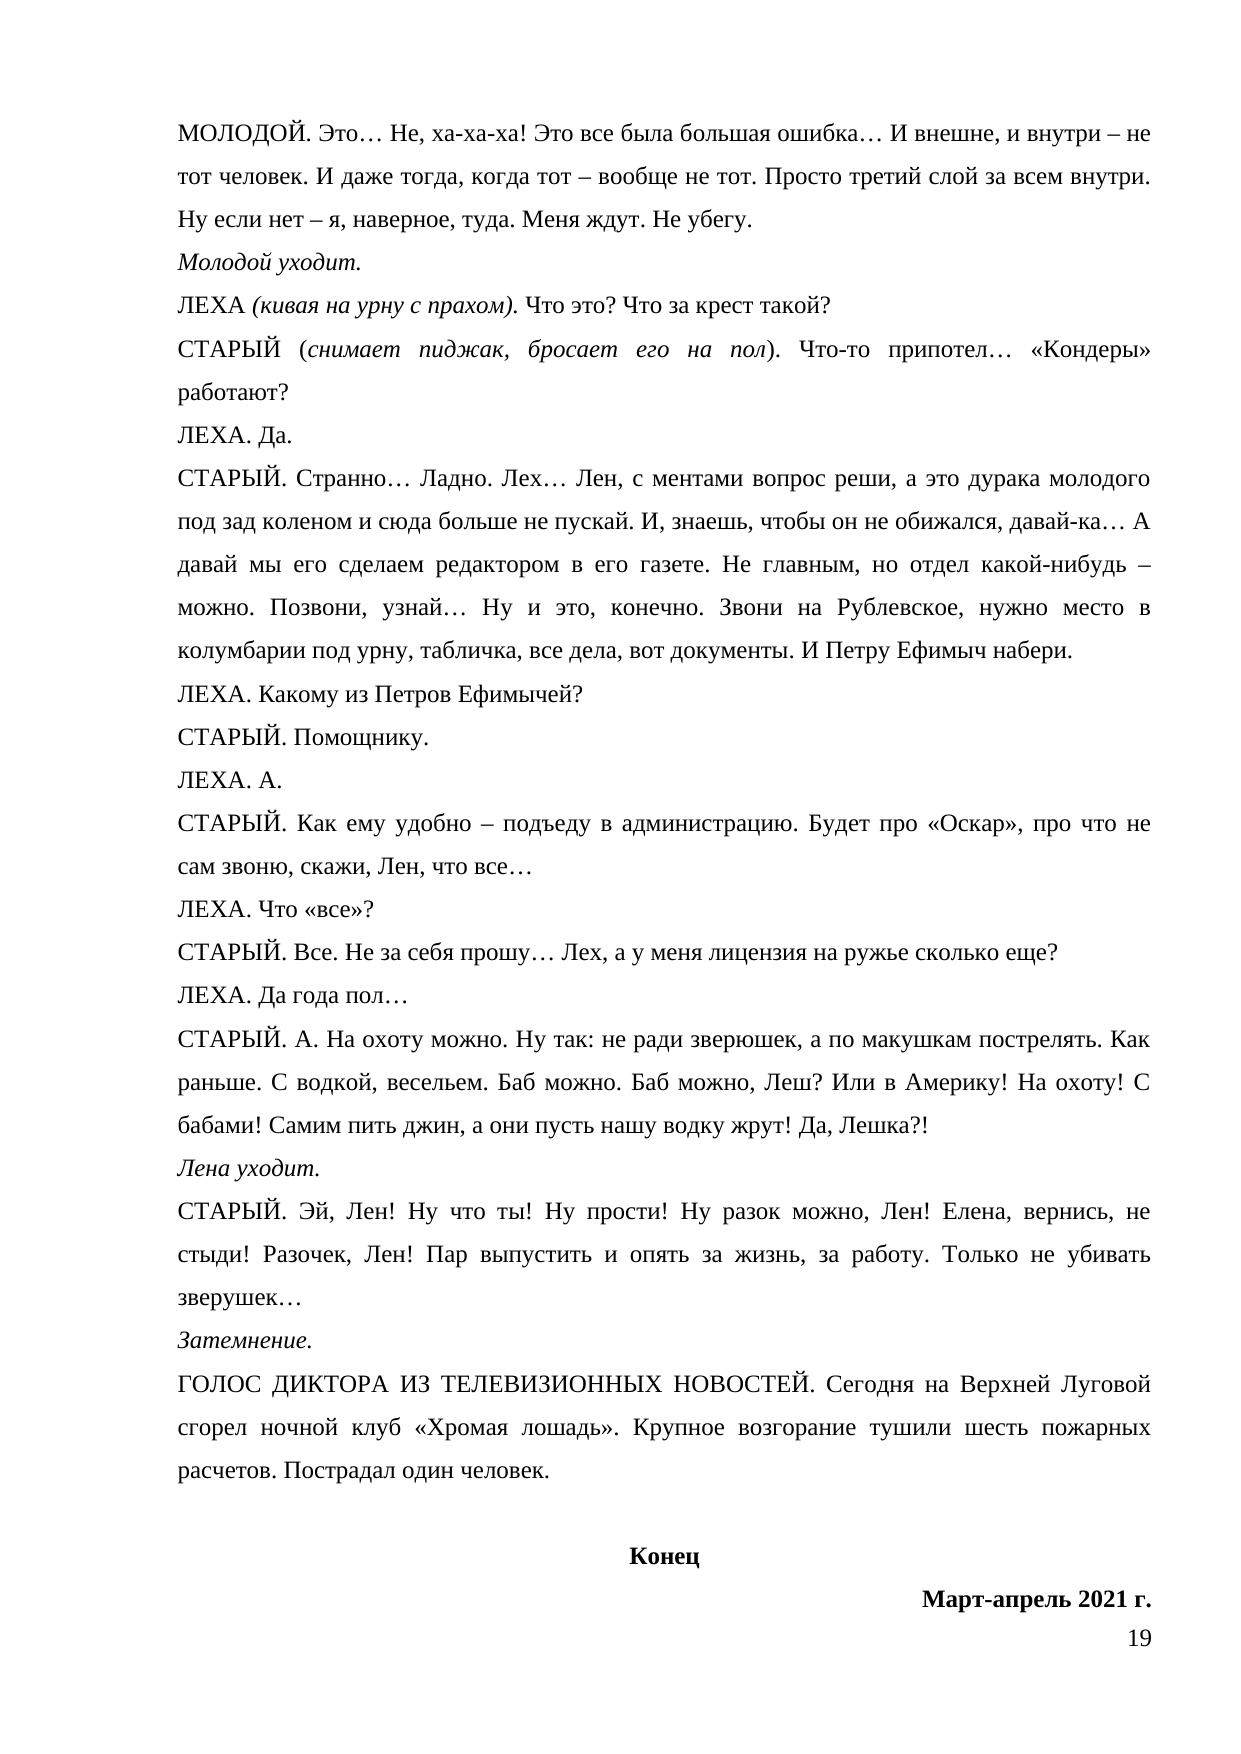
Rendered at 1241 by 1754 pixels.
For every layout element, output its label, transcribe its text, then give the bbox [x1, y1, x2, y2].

text СТАРЫЙ. Помощнику. [177, 722, 1152, 751]
text СТАРЫЙ (снимает пиджак, бросает его на пол). Что-то припотел… «Кондеры» работают? [177, 334, 1152, 406]
text МОЛОДОЙ. Это… Не, ха-ха-ха! Это все была большая ошибка… И внешне, и внутри – не тот человек. И даже тогда, когда тот – вообще не тот. Просто третий слой за всем внутри. Ну если нет – я, наверное, туда. Меня ждут. Не убегу. [177, 118, 1152, 233]
text ЛЕХА. Да. [177, 420, 1152, 449]
text Конец [177, 1541, 1152, 1570]
text СТАРЫЙ. Все. Не за себя прошу… Лех, а у меня лицензия на ружье сколько еще? [177, 937, 1152, 966]
text Молодой уходит. [177, 247, 1152, 276]
text ЛЕХА. Что «все»? [177, 894, 1152, 923]
text СТАРЫЙ. А. На охоту можно. Ну так: не ради зверюшек, а по макушкам пострелять. Как раньше. С водкой, весельем. Баб можно. Баб можно, Леш? Или в Америку! На охоту! С бабами! Самим пить джин, а они пусть нашу водку жрут! Да, Лешка?! [177, 1024, 1152, 1139]
text СТАРЫЙ. Странно… Ладно. Лех… Лен, с ментами вопрос реши, а это дурака молодого под зад коленом и сюда больше не пускай. И, знаешь, чтобы он не обижался, давай-ка… А давай мы его сделаем редактором в его газете. Не главным, но отдел какой-нибудь – можно. Позвони, узнай… Ну и это, конечно. Звони на Рублевское, нужно место в колумбарии под урну, табличка, все дела, вот документы. И Петру Ефимыч набери. [177, 463, 1152, 664]
text Лена уходит. [177, 1153, 1152, 1182]
text ЛЕХА. А. [177, 765, 1152, 794]
text Затемнение. [177, 1326, 1152, 1354]
text ЛЕХА. Да года пол… [177, 981, 1152, 1009]
text Март-апрель 2021 г. [177, 1584, 1152, 1613]
text СТАРЫЙ. Как ему удобно – подъеду в администрацию. Будет про «Оскар», про что не сам звоню, скажи, Лен, что все… [177, 808, 1152, 880]
text СТАРЫЙ. Эй, Лен! Ну что ты! Ну прости! Ну разок можно, Лен! Елена, вернись, не стыди! Разочек, Лен! Пар выпустить и опять за жизнь, за работу. Только не убивать зверушек… [177, 1196, 1152, 1311]
text ГОЛОС ДИКТОРА ИЗ ТЕЛЕВИЗИОННЫХ НОВОСТЕЙ. Сегодня на Верхней Луговой сгорел ночной клуб «Хромая лошадь». Крупное возгорание тушили шесть пожарных расчетов. Пострадал один человек. [177, 1369, 1152, 1484]
text ЛЕХА (кивая на урну с прахом). Что это? Что за крест такой? [177, 291, 1152, 319]
text ЛЕХА. Какому из Петров Ефимычей? [177, 679, 1152, 707]
